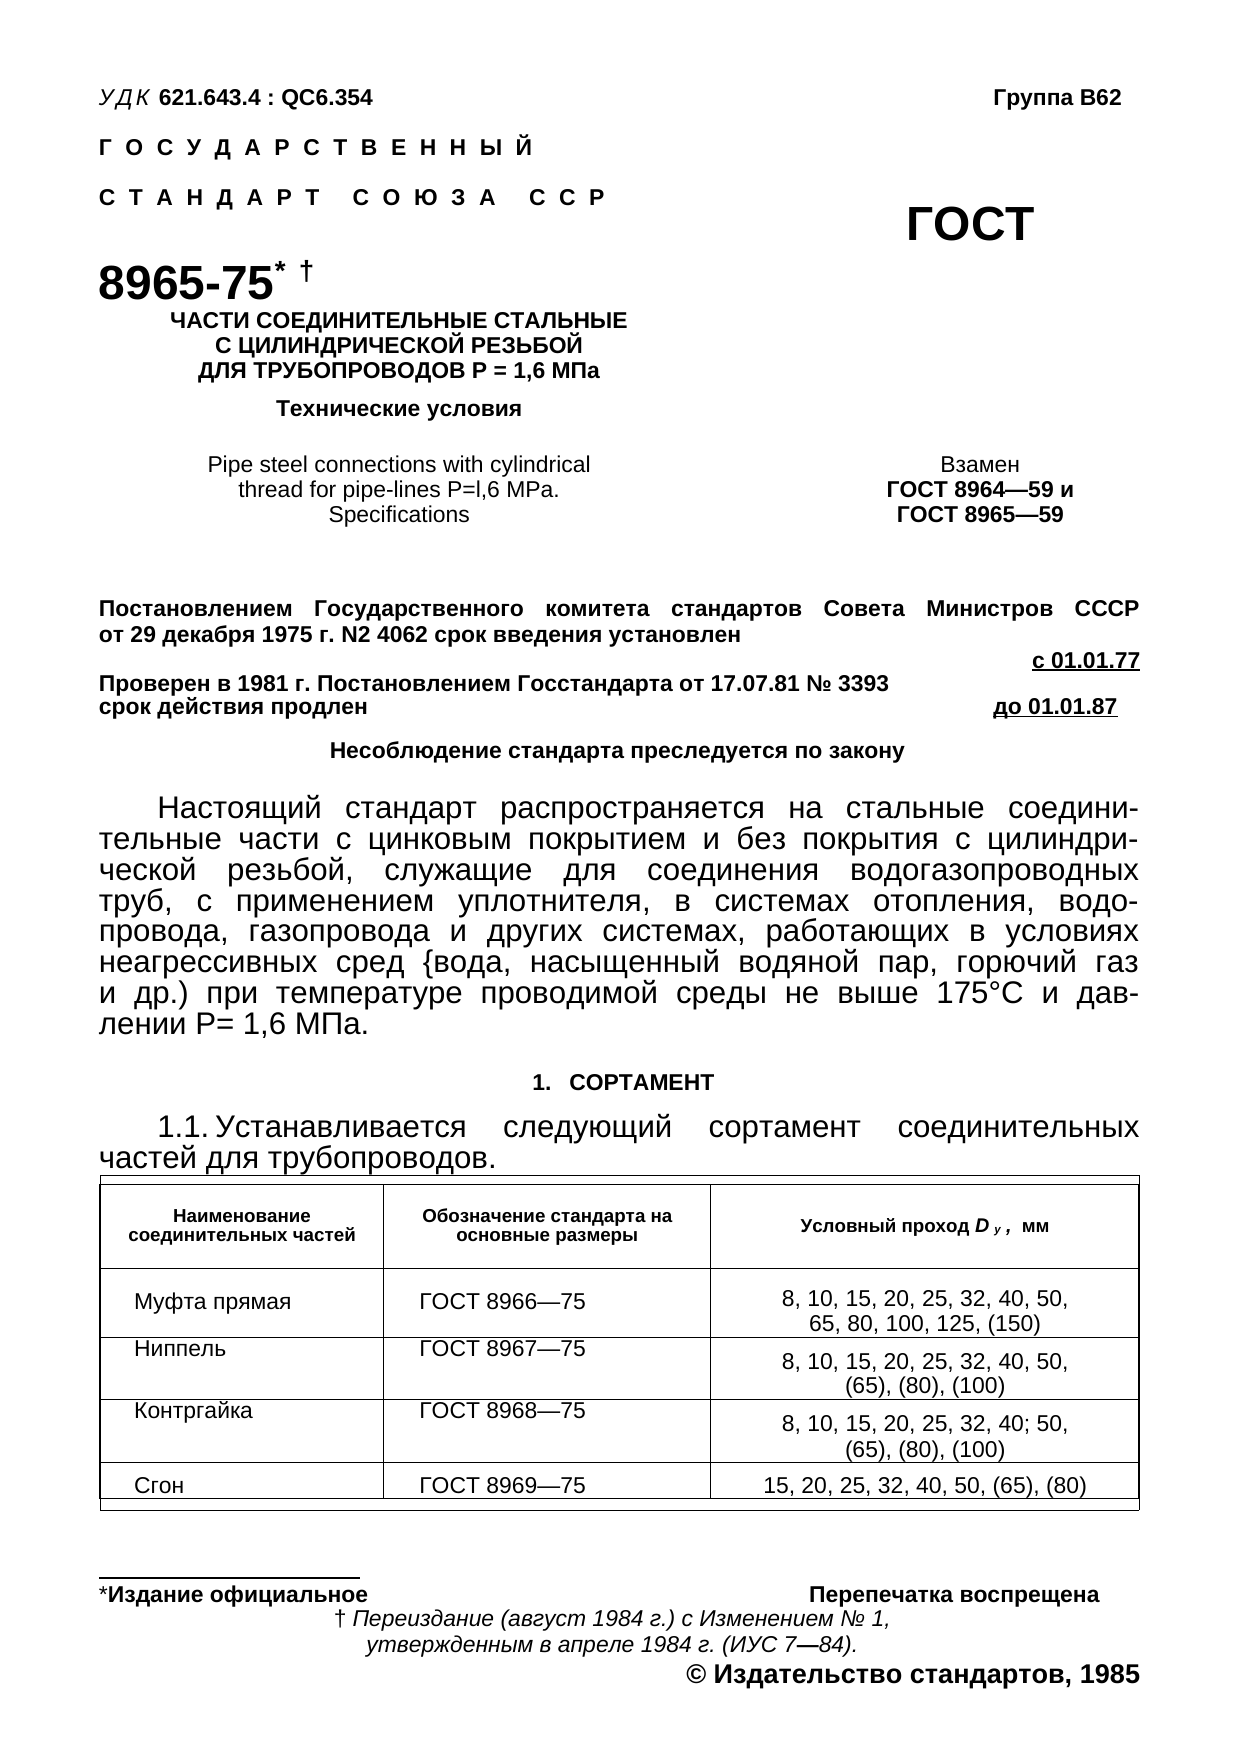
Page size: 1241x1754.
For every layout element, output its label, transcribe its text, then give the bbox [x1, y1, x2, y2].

table_cell 15, 20, 25, 32, 40, 50, (65), (80) [711, 1463, 1138, 1498]
text Несоблюдение стандарта преследуется по закону [99, 740, 1136, 763]
table_cell 8, 10, 15, 20, 25, 32, 40, 50, 65, 80, 100, 125, (150) [711, 1269, 1138, 1337]
text Постановлением Государственного комитета стандартов Совета Министров СССР от 29 декабря 1975 г. N2 4062 срок введения установлен [99, 596, 1140, 648]
text ГОСТ [907, 202, 1108, 249]
table_cell 8, 10, 15, 20, 25, 32, 40, 50, (65), (80), (100) [711, 1338, 1138, 1399]
table_header Наименование соединительных частей [101, 1185, 383, 1268]
table_cell ГОСТ 8968—75 [384, 1400, 710, 1462]
text УДК 621.643.4 : QC6.354 Группа В62 [99, 65, 1140, 115]
text ГОСУДАРСТВЕННЫЙ СТАНДАРТ СОЮЗА ССР [99, 115, 1140, 216]
table_cell Сгон [101, 1463, 383, 1498]
list СОРТАМЕНТ [532, 1072, 1140, 1095]
text 8965-75 [99, 261, 1140, 309]
table_cell ГОСТ 8966—75 [384, 1269, 710, 1337]
text Проверен в 1981 г. Постановлением Госстандарта от 17.07.81 № 3393 [99, 673, 1140, 696]
text Настоящий стандарт распространяется на стальные соедини- тельные части с цинковым покрытием и без покрытия с цилиндри- ческой резьбой, служащие для соединения водогазопроводных труб, с применением уплотнителя, в системах отопления, водо- провода, газопровода и других системах, работающих в условиях неагрессивных сред {вода, насыщенный водяной пар, горючий газ и др.) при температуре проводимой среды не выше 175°С и дав- лении Р= 1,6 МПа. [99, 793, 1140, 1041]
text ЧАСТИ СОЕДИНИТЕЛЬНЫЕ СТАЛЬНЫЕ С ЦИЛИНДРИЧЕСКОЙ РЕЗЬБОЙ ДЛЯ ТРУБОПРОВОДОВ Р = 1,6 МПа [99, 309, 1136, 384]
table_cell 8, 10, 15, 20, 25, 32, 40; 50, (65), (80), (100) [711, 1400, 1138, 1462]
table_header Условный проход Dy, мм [711, 1185, 1138, 1268]
table_cell Ниппель [101, 1338, 383, 1399]
table_cell ГОСТ 8967—75 [384, 1338, 710, 1399]
text Технические условия [99, 398, 1136, 421]
table_cell Контргайка [101, 1400, 383, 1462]
list Устанавливается следующий сортамент соединительных частей для трубопроводов. [99, 1112, 1140, 1175]
table_cell Муфта прямая [101, 1269, 383, 1337]
table_cell ГОСТ 8969—75 [384, 1463, 710, 1498]
text с 01.01.77 [99, 648, 1140, 673]
table_header Обозначение стандарта на основные размеры [384, 1185, 710, 1268]
text срок действия продлен до 01.01.87 [99, 696, 1140, 719]
text Pipe steel connections with cylindrical thread for pipe-lines P=l,6 MPa. Specifications [99, 453, 1136, 528]
